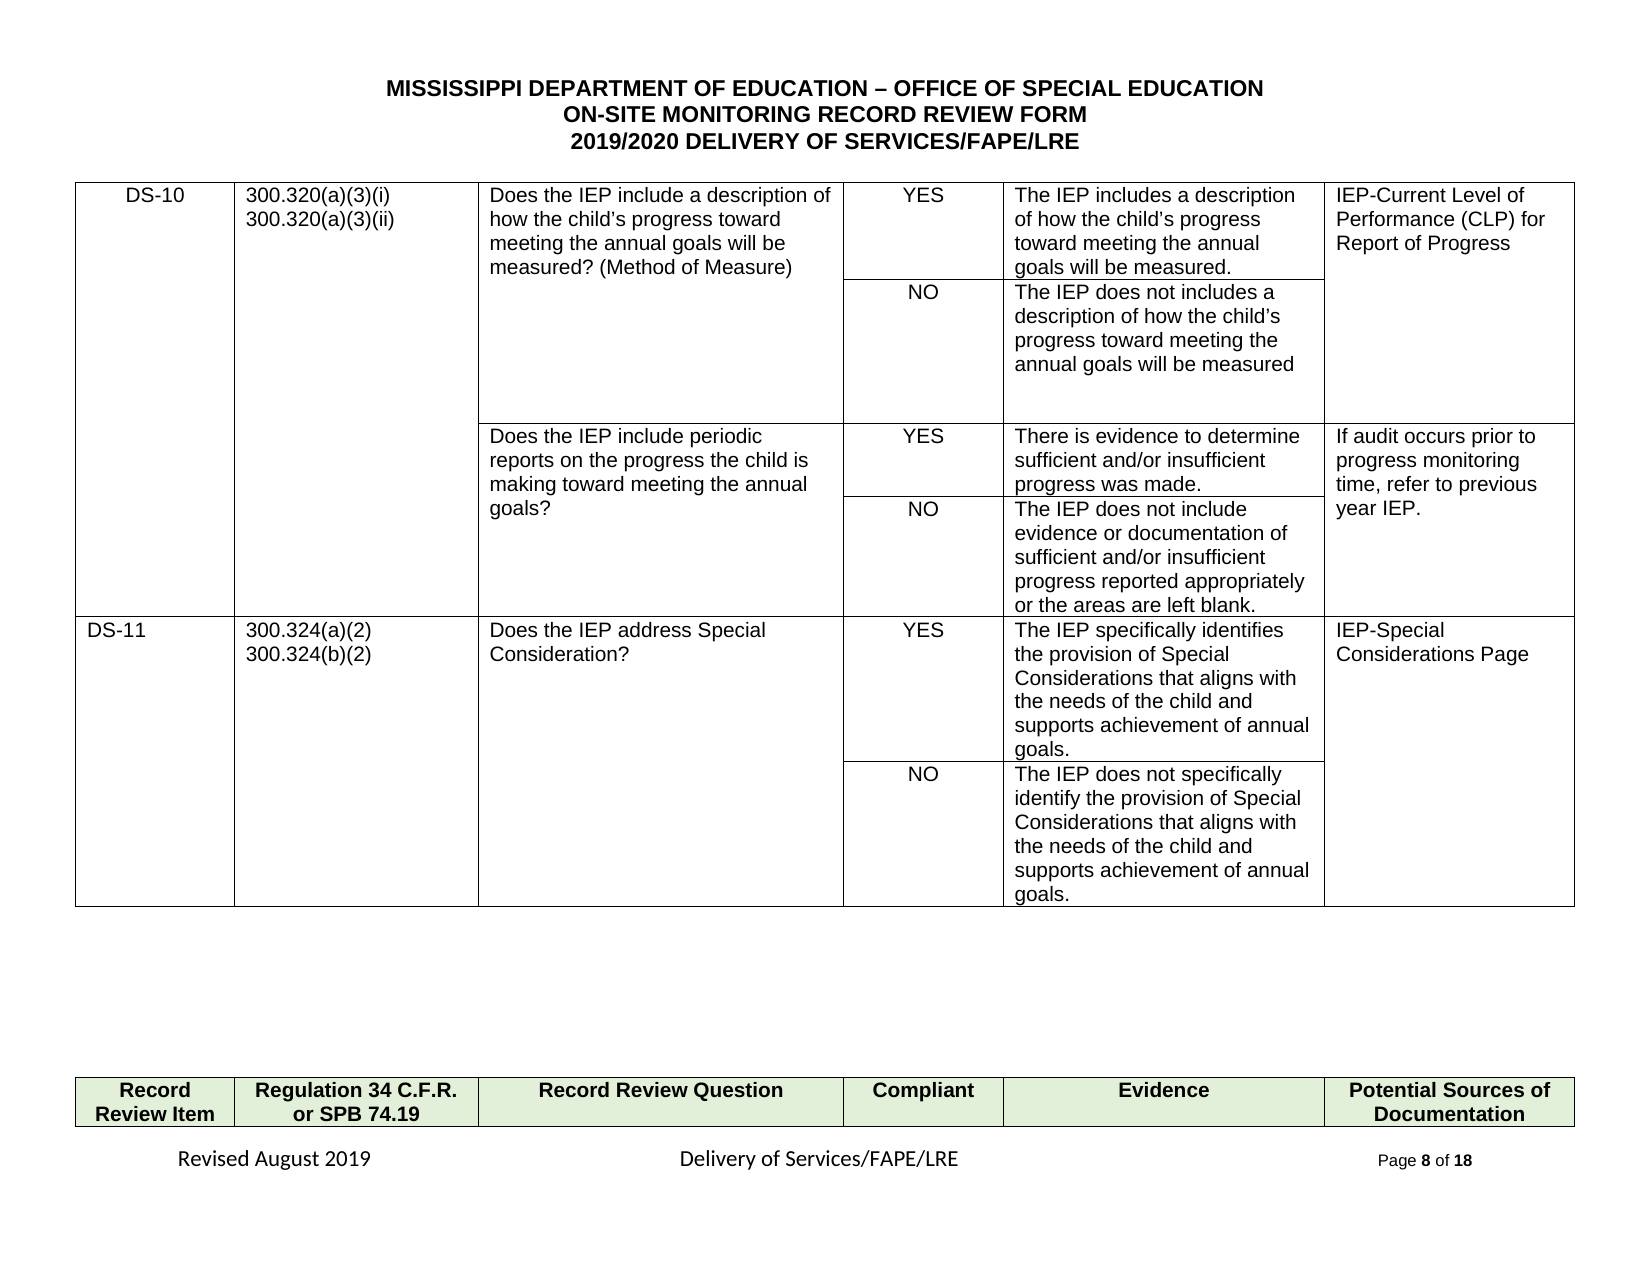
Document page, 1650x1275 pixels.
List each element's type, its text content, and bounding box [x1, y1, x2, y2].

table_cell 300.324(a)(2) 300.324(b)(2) [235, 617, 478, 906]
table_cell Does the IEP include a description of how the child’s progress toward meeting the annual goals will be measured? (Method of Measure) [479, 183, 843, 423]
table_header Record Review Item [76, 1078, 234, 1126]
table_cell Does the IEP include periodic reports on the progress the child is making toward meeting the annual goals? [479, 424, 843, 616]
table_cell The IEP includes a description of how the child’s progress toward meeting the annual goals will be measured. [1004, 183, 1324, 279]
table_cell The IEP specifically identifies the provision of Special Considerations that aligns with the needs of the child and supports achievement of annual goals. [1004, 617, 1324, 761]
table_cell The IEP does not includes a description of how the child’s progress toward meeting the annual goals will be measured [1004, 280, 1324, 423]
table_cell 300.320(a)(3)(i) 300.320(a)(3)(ii) [235, 183, 478, 616]
table_header Record Review Question [479, 1078, 843, 1126]
table_header Evidence [1004, 1078, 1324, 1126]
table_cell NO [844, 280, 1003, 423]
table_cell The IEP does not specifically identify the provision of Special Considerations that aligns with the needs of the child and supports achievement of annual goals. [1004, 762, 1324, 906]
table_cell IEP-Current Level of Performance (CLP) for Report of Progress [1325, 183, 1574, 423]
table_cell YES [844, 183, 1003, 279]
table_cell YES [844, 617, 1003, 761]
table_cell There is evidence to determine sufficient and/or insufficient progress was made. [1004, 424, 1324, 496]
table_cell YES [844, 424, 1003, 496]
table_header Potential Sources of Documentation [1325, 1078, 1574, 1126]
table_cell IEP-Special Considerations Page [1325, 617, 1574, 906]
table_cell If audit occurs prior to progress monitoring time, refer to previous year IEP. [1325, 424, 1574, 616]
table_header Compliant [844, 1078, 1003, 1126]
table_cell The IEP does not include evidence or documentation of sufficient and/or insufficient progress reported appropriately or the areas are left blank. [1004, 497, 1324, 616]
table_cell NO [844, 762, 1003, 906]
table_cell Does the IEP address Special Consideration? [479, 617, 843, 906]
table_header Regulation 34 C.F.R. or SPB 74.19 [235, 1078, 478, 1126]
table_cell DS-11 [76, 617, 234, 906]
table_cell NO [844, 497, 1003, 616]
table_cell DS-10 [76, 183, 234, 616]
